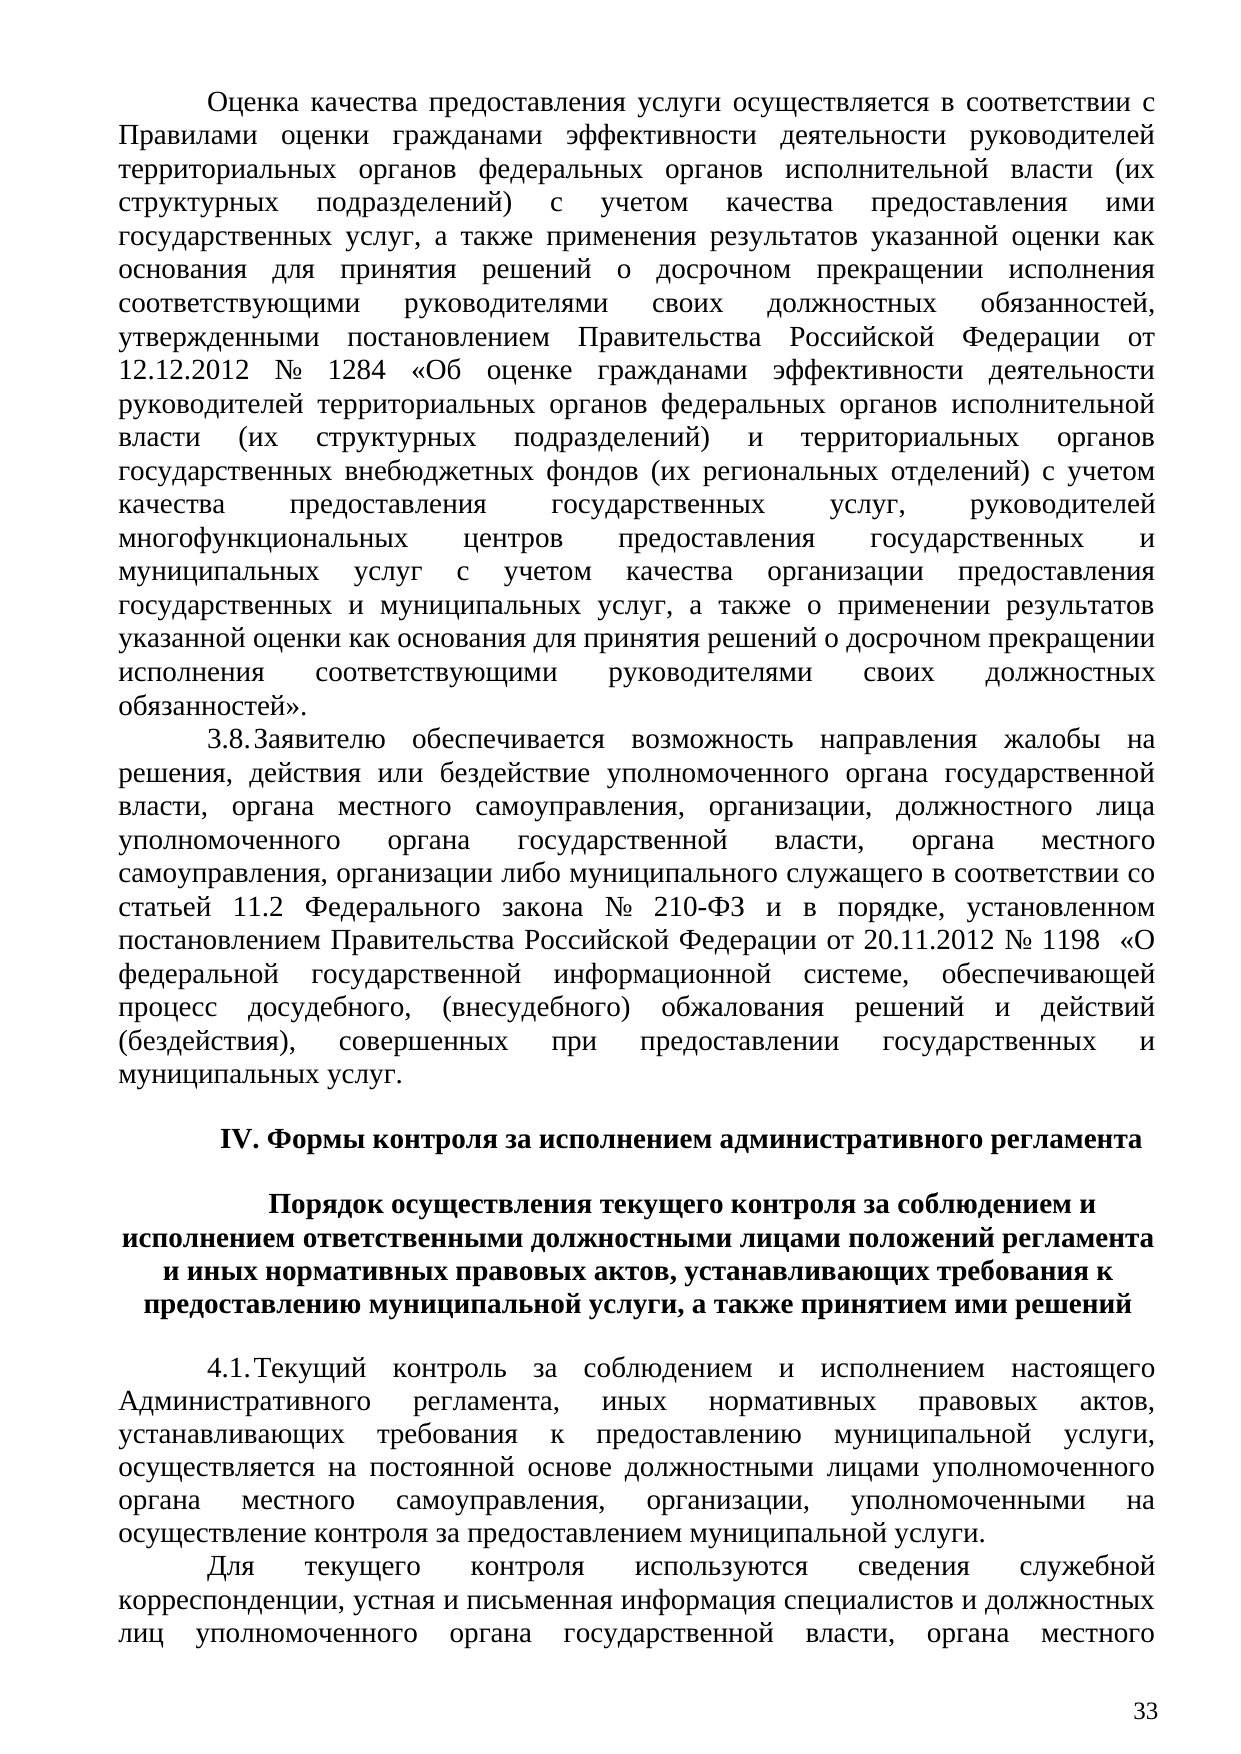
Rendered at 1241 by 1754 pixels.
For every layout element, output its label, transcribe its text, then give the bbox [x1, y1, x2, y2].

list Заявителю обеспечивается возможность направления жалобы на решения, действия или бездействие уполномоченного органа государственной власти, органа местного самоуправления, организации, должностного лица уполномоченного органа государственной власти, органа местного самоуправления, организации либо муниципального служащего в соответствии со статьей 11.2 Федерального закона № 210-ФЗ и в порядке, установленном постановлением Правительства Российской Федерации от 20.11.2012 № 1198 «О федеральной государственной информационной системе, обеспечивающей процесс досудебного, (внесудебного) обжалования решений и действий (бездействия), совершенных при предоставлении государственных и муниципальных услуг. [118, 722, 1156, 1091]
text IV. Формы контроля за исполнением административного регламента [118, 1122, 1156, 1156]
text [118, 1549, 1156, 1650]
text Оценка качества предоставления услуги осуществляется в соответствии с Правилами оценки гражданами эффективности деятельности руководителей территориальных органов федеральных органов исполнительной власти (их структурных подразделений) с учетом качества предоставления ими государственных услуг, а также применения результатов указанной оценки как основания для принятия решений о досрочном прекращении исполнения соответствующими руководителями своих должностных обязанностей, утвержденными постановлением Правительства Российской Федерации от 12.12.2012 № 1284 «Об оценке гражданами эффективности деятельности руководителей территориальных органов федеральных органов исполнительной власти (их структурных подразделений) и территориальных органов государственных внебюджетных фондов (их региональных отделений) с учетом качества предоставления государственных услуг, руководителей многофункциональных центров предоставления государственных и муниципальных услуг с учетом качества организации предоставления государственных и муниципальных услуг, а также о применении результатов указанной оценки как основания для принятия решений о досрочном прекращении исполнения соответствующими руководителями своих должностных обязанностей». [118, 84, 1156, 722]
list Текущий контроль за соблюдением и исполнением настоящего Административного регламента, иных нормативных правовых актов, устанавливающих требования к предоставлению муниципальной услуги, осуществляется на постоянной основе должностными лицами уполномоченного органа местного самоуправления, организации, уполномоченными на осуществление контроля за предоставлением муниципальной услуги. [118, 1351, 1156, 1549]
text Порядок осуществления текущего контроля за соблюдением и исполнением ответственными должностными лицами положений регламента и иных нормативных правовых актов, устанавливающих требования к предоставлению муниципальной услуги, а также принятием ими решений [118, 1188, 1158, 1320]
